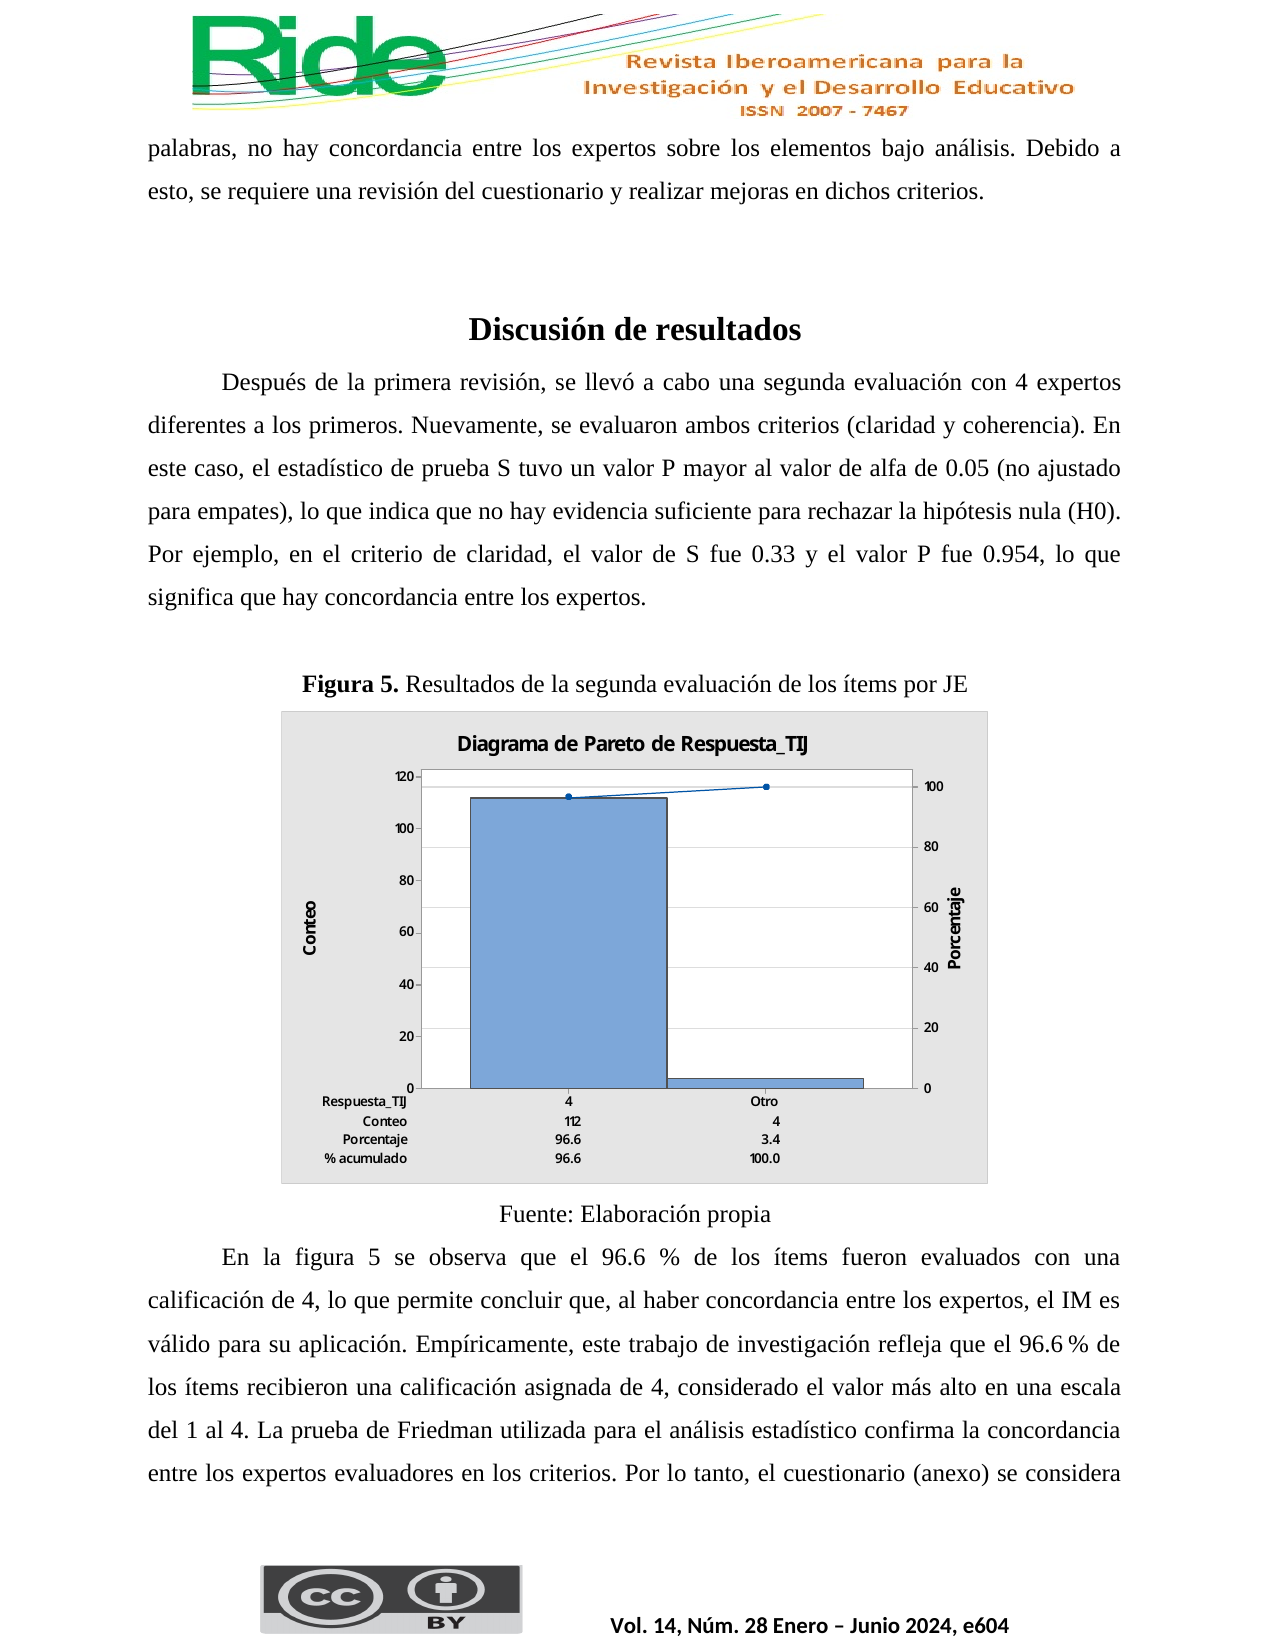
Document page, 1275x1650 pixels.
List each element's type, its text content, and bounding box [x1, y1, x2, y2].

picture [192, 14, 1078, 119]
picture [260, 1565, 523, 1634]
text Fuente: Elaboración propia [148, 1199, 1122, 1228]
text Después de la primera revisión, se llevó a cabo una segunda evaluación con 4 expertos diferentes a los primeros. Nuevamente, se evaluaron ambos criterios (claridad y coherencia). En este caso, el estadístico de prueba S tuvo un valor P mayor al valor de alfa de 0.05 (no ajustado para empates), lo que indica que no hay evidencia suficiente para rechazar la hipótesis nula (H0). Por ejemplo, en el criterio de claridad, el valor de S fue 0.33 y el valor P fue 0.954, lo que significa que hay concordancia entre los expertos. [148, 367, 1122, 611]
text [148, 133, 1122, 205]
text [148, 1242, 1122, 1487]
text Discusión de resultados [148, 309, 1122, 348]
